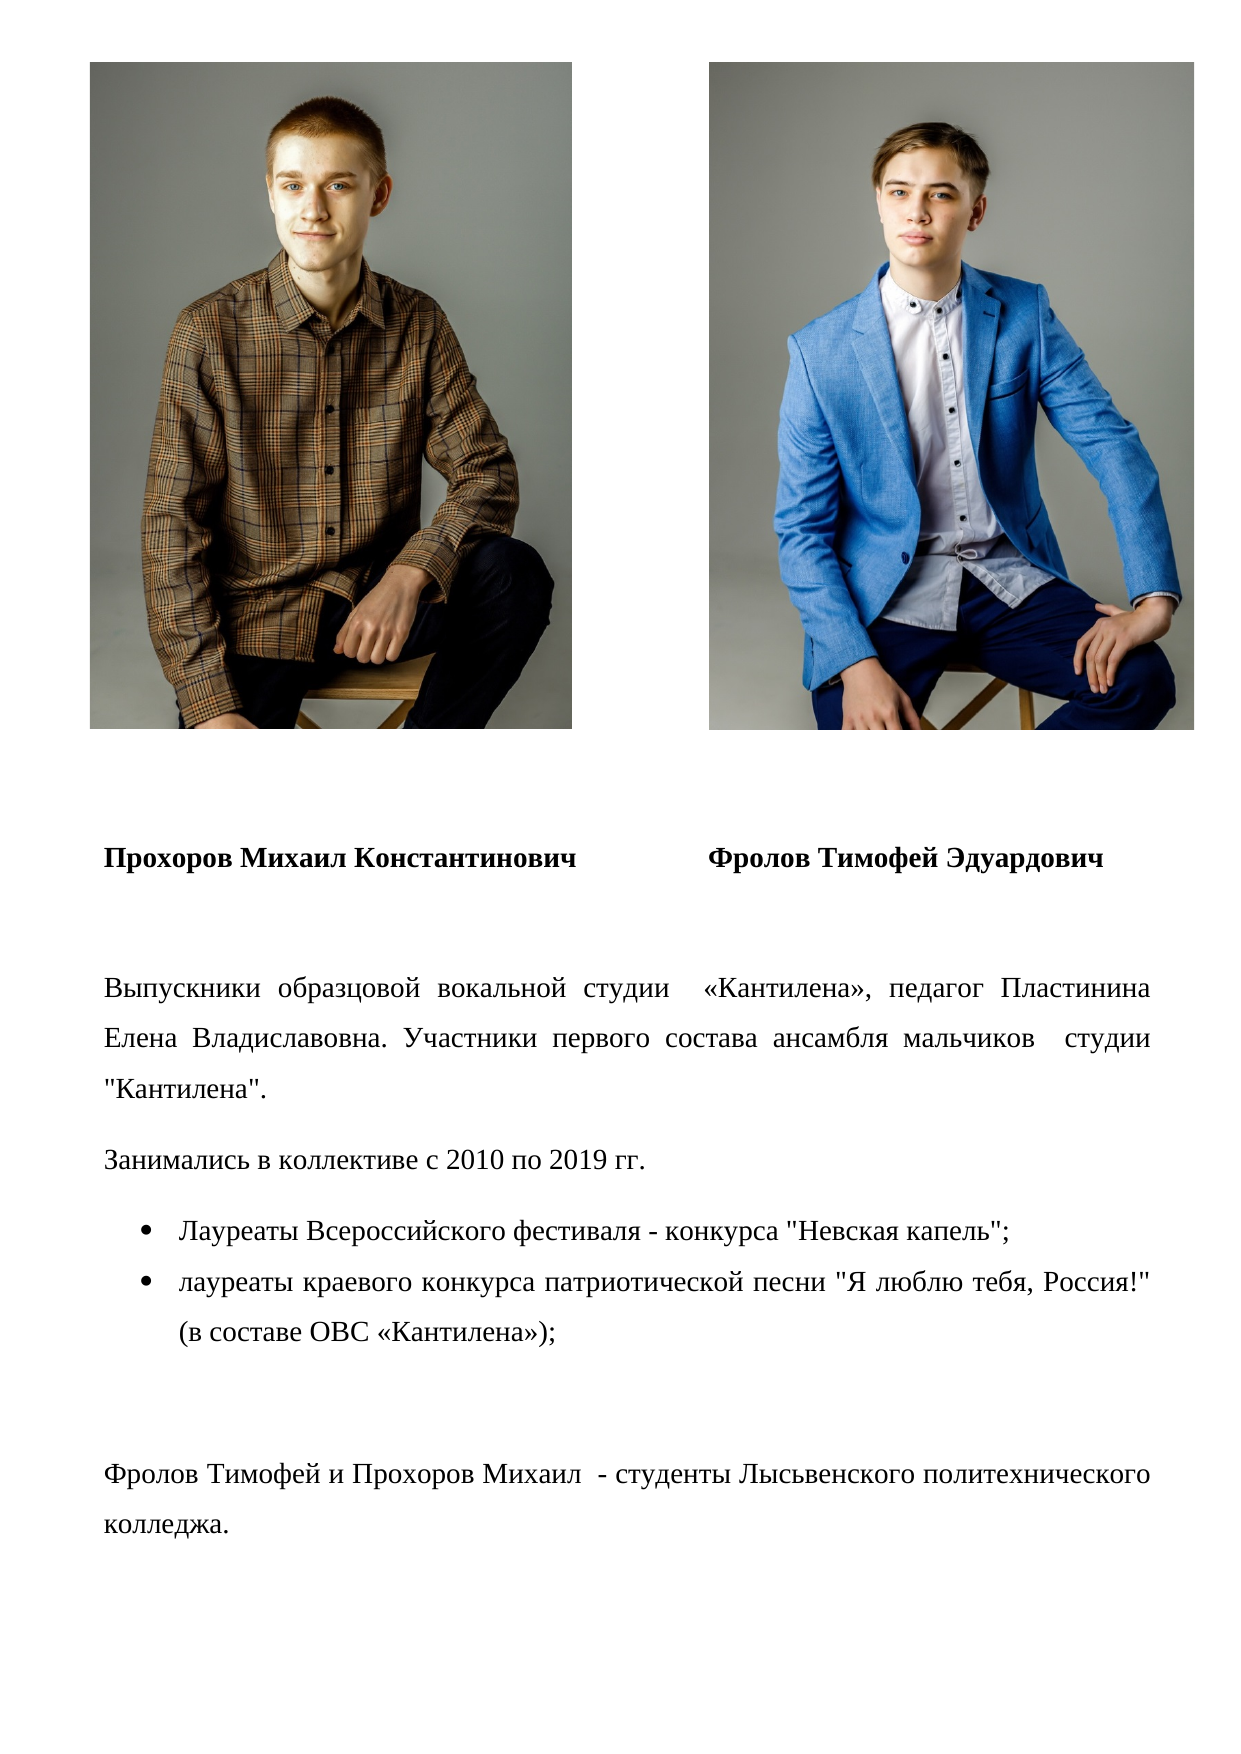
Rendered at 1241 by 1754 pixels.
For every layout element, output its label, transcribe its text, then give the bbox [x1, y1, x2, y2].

text Фролов Тимофей и Прохоров Михаил - студенты Лысьвенского политехнического колледжа. [103, 1456, 1152, 1540]
list Лауреаты Всероссийского фестиваля - конкурса "Невская капель"; [141, 1213, 1152, 1247]
list лауреаты краевого конкурса патриотической песни "Я люблю тебя, Россия!" (в составе ОВС «Кантилена»); [141, 1264, 1152, 1348]
text Прохоров Михаил Константинович Фролов Тимофей Эдуардович [103, 840, 1152, 873]
picture [89, 62, 572, 729]
text Занимались в коллективе с 2010 по 2019 гг. [103, 1142, 1152, 1176]
picture [709, 62, 1195, 730]
text Выпускники образцовой вокальной студии «Кантилена», педагог Пластинина Елена Владиславовна. Участники первого состава ансамбля мальчиков студии "Кантилена". [103, 970, 1152, 1104]
